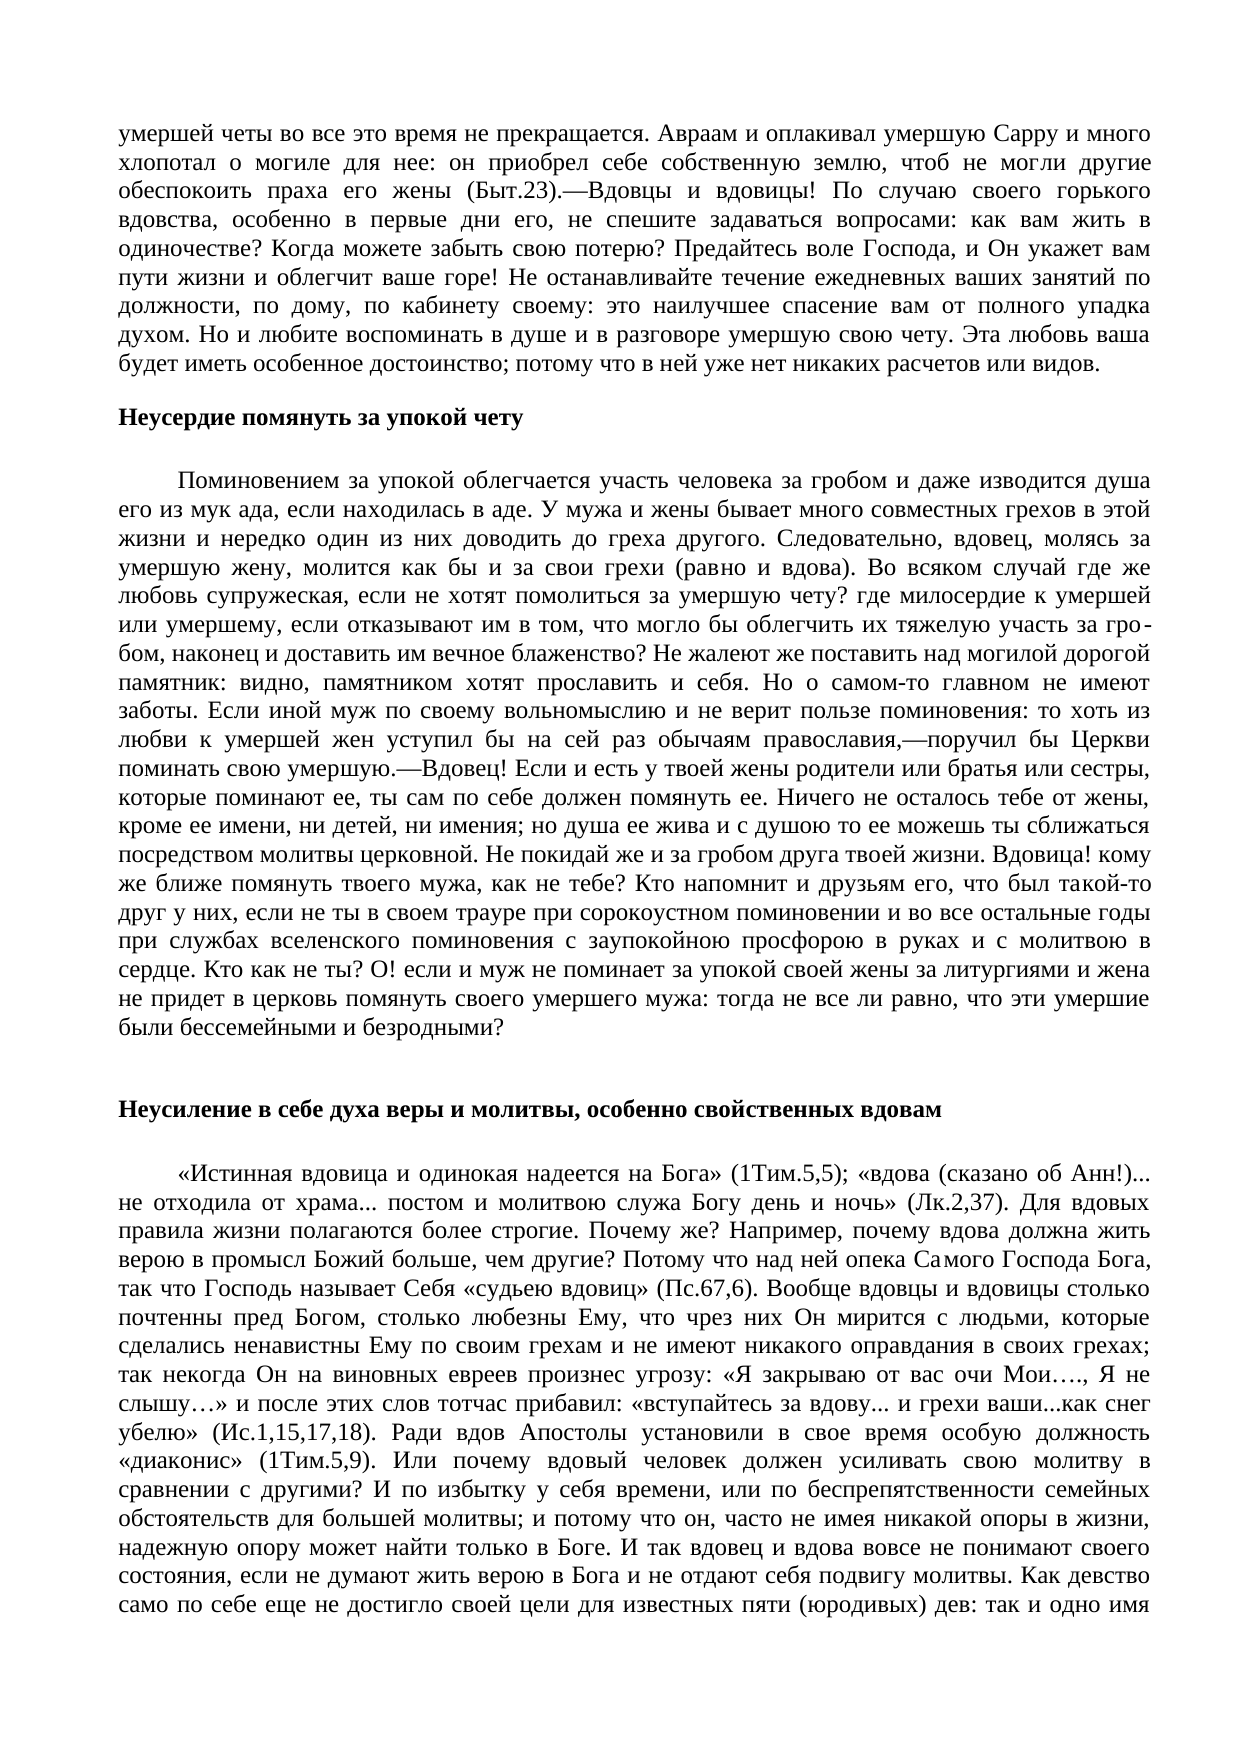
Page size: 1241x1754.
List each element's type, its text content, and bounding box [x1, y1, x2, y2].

subtitle Неусиление в себе духа веры и молитвы, особенно свойственных вдовам [118, 1094, 1152, 1123]
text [118, 118, 1152, 377]
text Поминовением за упокой облегчается участь человека за гробом и даже изводится душа его из мук ада, если находилась в аде. У мужа и жены бывает много совместных грехов в этой жизни и нередко один из них доводить до греха другого. Следовательно, вдовец, молясь за умершую жену, молится как бы и за свои грехи (равно и вдова). Во всяком случай где же любовь супружеская, если не хотят помолиться за умершую чету? где милосердие к умершей или умершему, если отказывают им в том, что могло бы облегчить их тяжелую участь за гробом, наконец и доставить им вечное блаженство? Не жалеют же поставить над могилой дорогой памятник: видно, памятником хотят прославить и себя. Но о самом-то главном не имеют заботы. Если иной муж по своему вольномыслию и не верит пользе поминовения: то хоть из любви к умершей жен уступил бы на сей раз обычаям православия,—поручил бы Церкви поминать свою умершую.—Вдовец! Если и есть у твоей жены родители или братья или сестры, которые поминают ее, ты сам по себе должен помянуть ее. Ничего не осталось тебе от жены, кроме ее имени, ни детей, ни имения; но душа ее жива и с душою то ее можешь ты сближаться посредством молитвы церковной. Не покидай же и за гробом друга твоей жизни. Вдовица! кому же ближе помянуть твоего мужа, как не тебе? Кто напомнит и друзьям его, что был такой-то друг у них, если не ты в своем трауре при сорокоустном поминовении и во все остальные годы при службах вселенского поминовения с заупокойною просфорою в руках и с молитвою в сердце. Кто как не ты? О! если и муж не поминает за упокой своей жены за литургиями и жена не придет в церковь помянуть своего умершего мужа: тогда не все ли равно, что эти умершие были бессемейными и безродными? [118, 466, 1152, 1041]
subtitle Неусердие помянуть за упокой чету [118, 402, 1152, 431]
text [118, 1158, 1152, 1618]
